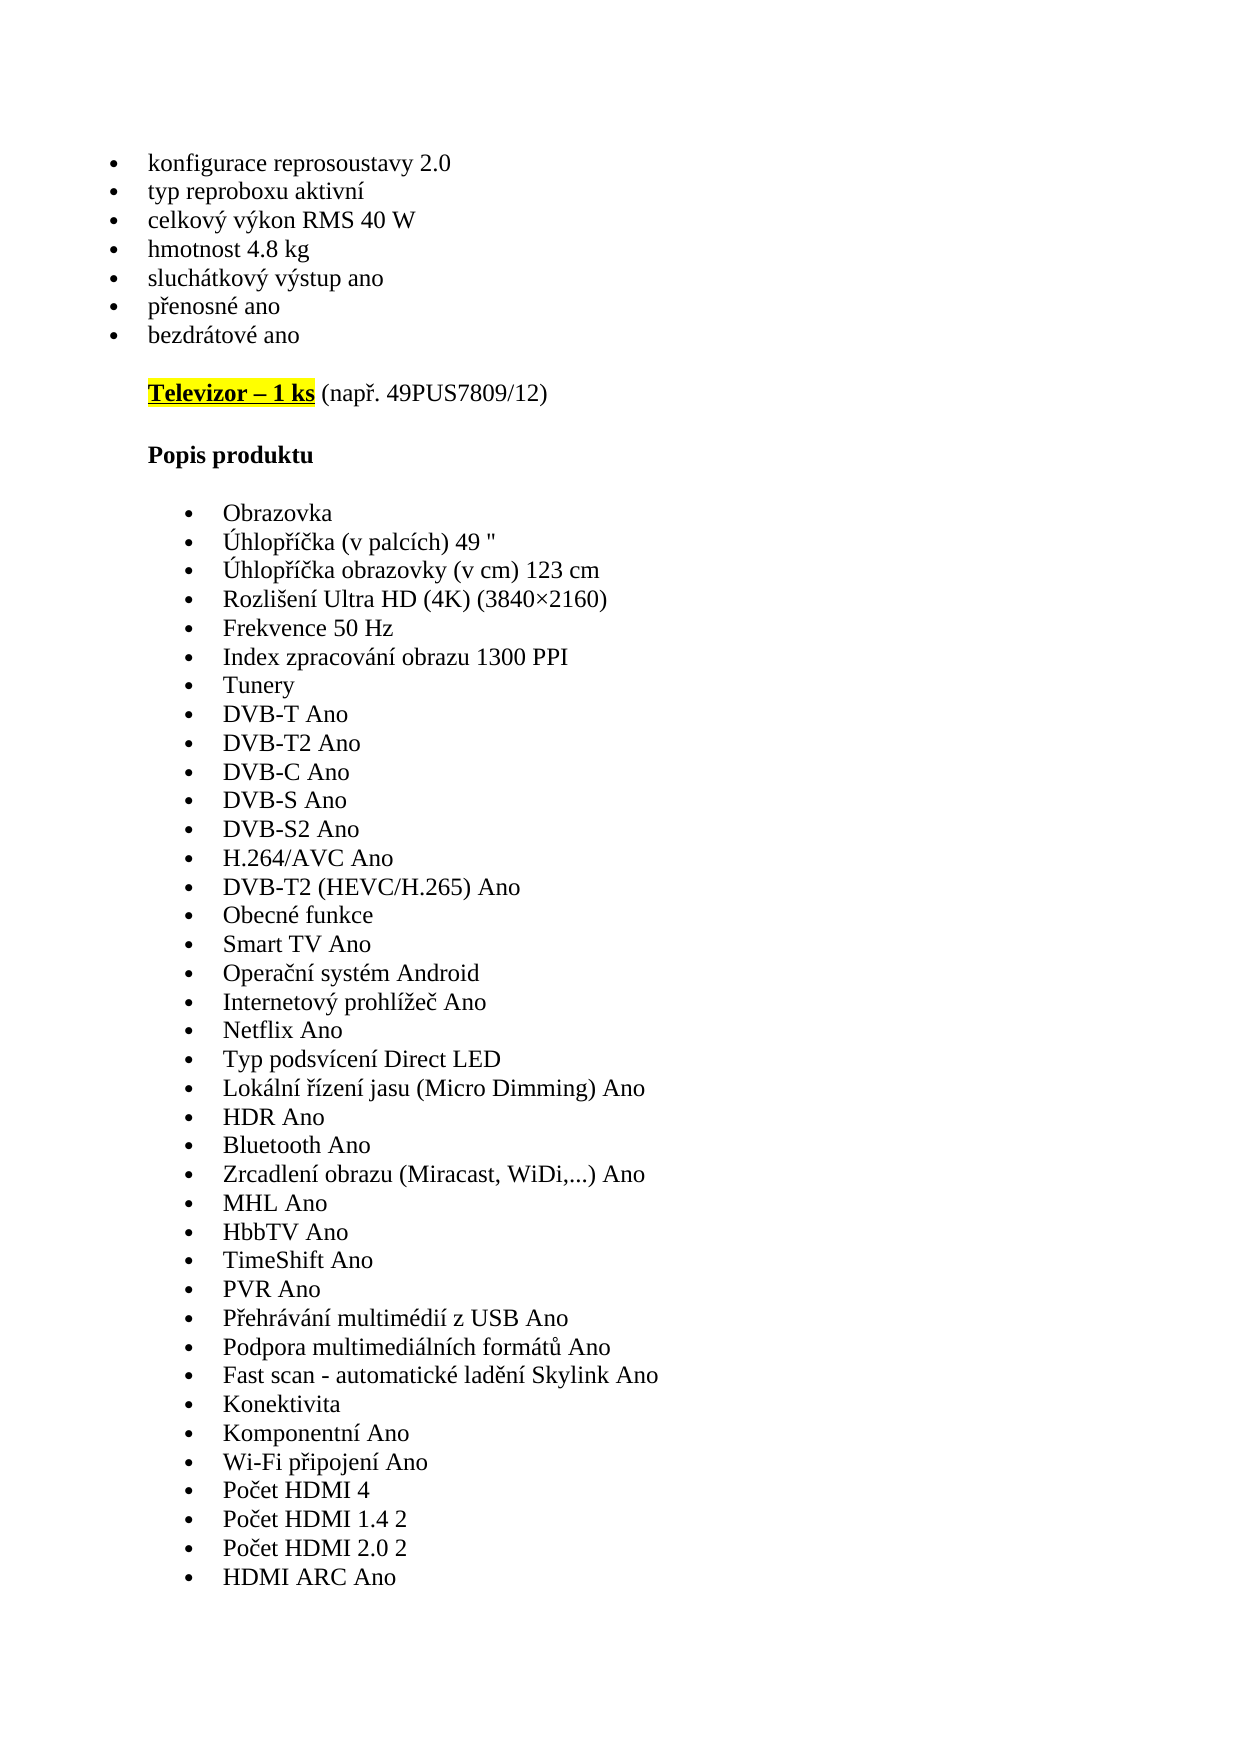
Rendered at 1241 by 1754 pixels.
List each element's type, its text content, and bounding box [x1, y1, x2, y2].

list Rozlišení Ultra HD (4K) (3840×2160) [185, 584, 1093, 613]
list Přehrávání multimédií z USB Ano [185, 1303, 1093, 1332]
list Obecné funkce [185, 901, 1093, 929]
list Zrcadlení obrazu (Miracast, WiDi,...) Ano [185, 1159, 1093, 1188]
list Komponentní Ano [185, 1418, 1093, 1447]
subtitle Popis produktu [148, 440, 1093, 469]
list TimeShift Ano [185, 1246, 1093, 1274]
list DVB-C Ano [185, 757, 1093, 786]
list Konektivita [185, 1389, 1093, 1418]
list DVB-S Ano [185, 786, 1093, 814]
list konfigurace reprosoustavy 2.0 [110, 148, 1093, 176]
list Netflix Ano [185, 1016, 1093, 1044]
list typ reproboxu aktivní [110, 176, 1093, 205]
list HbbTV Ano [185, 1217, 1093, 1246]
list Smart TV Ano [185, 929, 1093, 958]
list Internetový prohlížeč Ano [185, 987, 1093, 1016]
list Frekvence 50 Hz [185, 613, 1093, 642]
text Televizor – 1 ks (např. 49PUS7809/12) [315, 378, 1093, 407]
list Wi-Fi připojení Ano [185, 1447, 1093, 1476]
list Tunery [185, 671, 1093, 699]
list H.264/AVC Ano [185, 843, 1093, 872]
list Podpora multimediálních formátů Ano [185, 1332, 1093, 1361]
list sluchátkový výstup ano [110, 263, 1093, 291]
list přenosné ano [110, 291, 1093, 320]
list PVR Ano [185, 1274, 1093, 1303]
list Bluetooth Ano [185, 1131, 1093, 1159]
list DVB-T2 (HEVC/H.265) Ano [185, 872, 1093, 901]
list Počet HDMI 1.4 2 [185, 1504, 1093, 1533]
list Úhlopříčka obrazovky (v cm) 123 cm [185, 556, 1093, 584]
list Obrazovka [185, 498, 1093, 527]
list DVB-T Ano [185, 699, 1093, 728]
list hmotnost 4.8 kg [110, 234, 1093, 263]
list Fast scan - automatické ladění Skylink Ano [185, 1361, 1093, 1389]
list Počet HDMI 4 [185, 1476, 1093, 1504]
list bezdrátové ano [110, 320, 1093, 349]
list Index zpracování obrazu 1300 PPI [185, 642, 1093, 671]
list HDMI ARC Ano [185, 1562, 1093, 1591]
list HDR Ano [185, 1102, 1093, 1131]
list MHL Ano [185, 1188, 1093, 1217]
list celkový výkon RMS 40 W [110, 205, 1093, 234]
list Lokální řízení jasu (Micro Dimming) Ano [185, 1073, 1093, 1102]
list Operační systém Android [185, 958, 1093, 987]
list Počet HDMI 2.0 2 [185, 1533, 1093, 1562]
list DVB-T2 Ano [185, 728, 1093, 757]
list DVB-S2 Ano [185, 814, 1093, 843]
list Typ podsvícení Direct LED [185, 1044, 1093, 1073]
list Úhlopříčka (v palcích) 49 '' [185, 527, 1093, 556]
